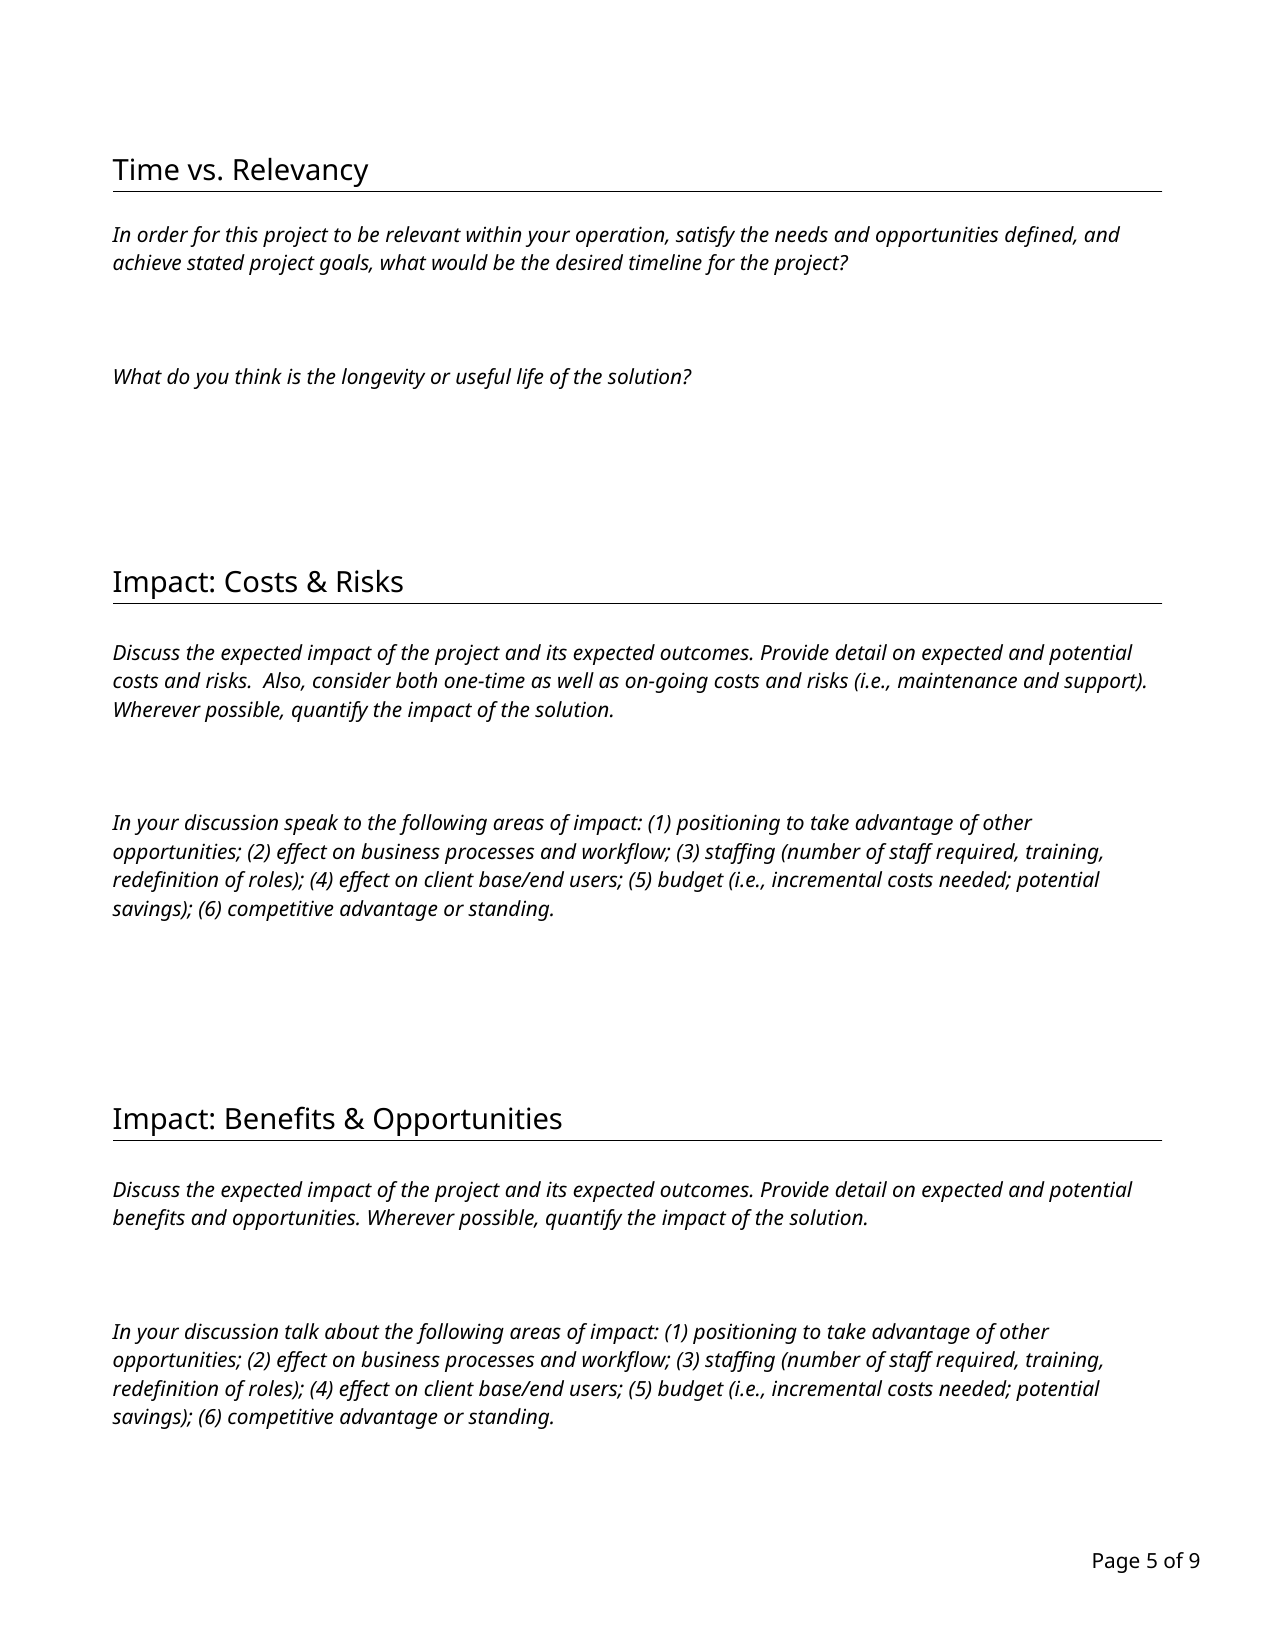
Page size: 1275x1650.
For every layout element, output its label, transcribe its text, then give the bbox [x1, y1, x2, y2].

text In your discussion talk about the following areas of impact: (1) positioning to take advantage of other opportunities; (2) effect on business processes and workflow; (3) staffing (number of staff required, training, redefinition of roles); (4) effect on client base/end users; (5) budget (i.e., incremental costs needed; potential savings); (6) competitive advantage or standing. [112, 1317, 1162, 1431]
text Discuss the expected impact of the project and its expected outcomes. Provide detail on expected and potential costs and risks. Also, consider both one-time as well as on-going costs and risks (i.e., maintenance and support). Wherever possible, quantify the impact of the solution. [112, 638, 1162, 723]
text Impact: Benefits & Opportunities [112, 1098, 1162, 1141]
text Time vs. Relevancy [112, 149, 1162, 192]
text In order for this project to be relevant within your operation, satisfy the needs and opportunities defined, and achieve stated project goals, what would be the desired timeline for the project? [112, 220, 1162, 277]
text Discuss the expected impact of the project and its expected outcomes. Provide detail on expected and potential benefits and opportunities. Wherever possible, quantify the impact of the solution. [112, 1175, 1162, 1232]
text In your discussion speak to the following areas of impact: (1) positioning to take advantage of other opportunities; (2) effect on business processes and workflow; (3) staffing (number of staff required, training, redefinition of roles); (4) effect on client base/end users; (5) budget (i.e., incremental costs needed; potential savings); (6) competitive advantage or standing. [112, 808, 1162, 922]
text What do you think is the longevity or useful life of the solution? [112, 362, 1162, 391]
text Impact: Costs & Risks [112, 561, 1162, 604]
